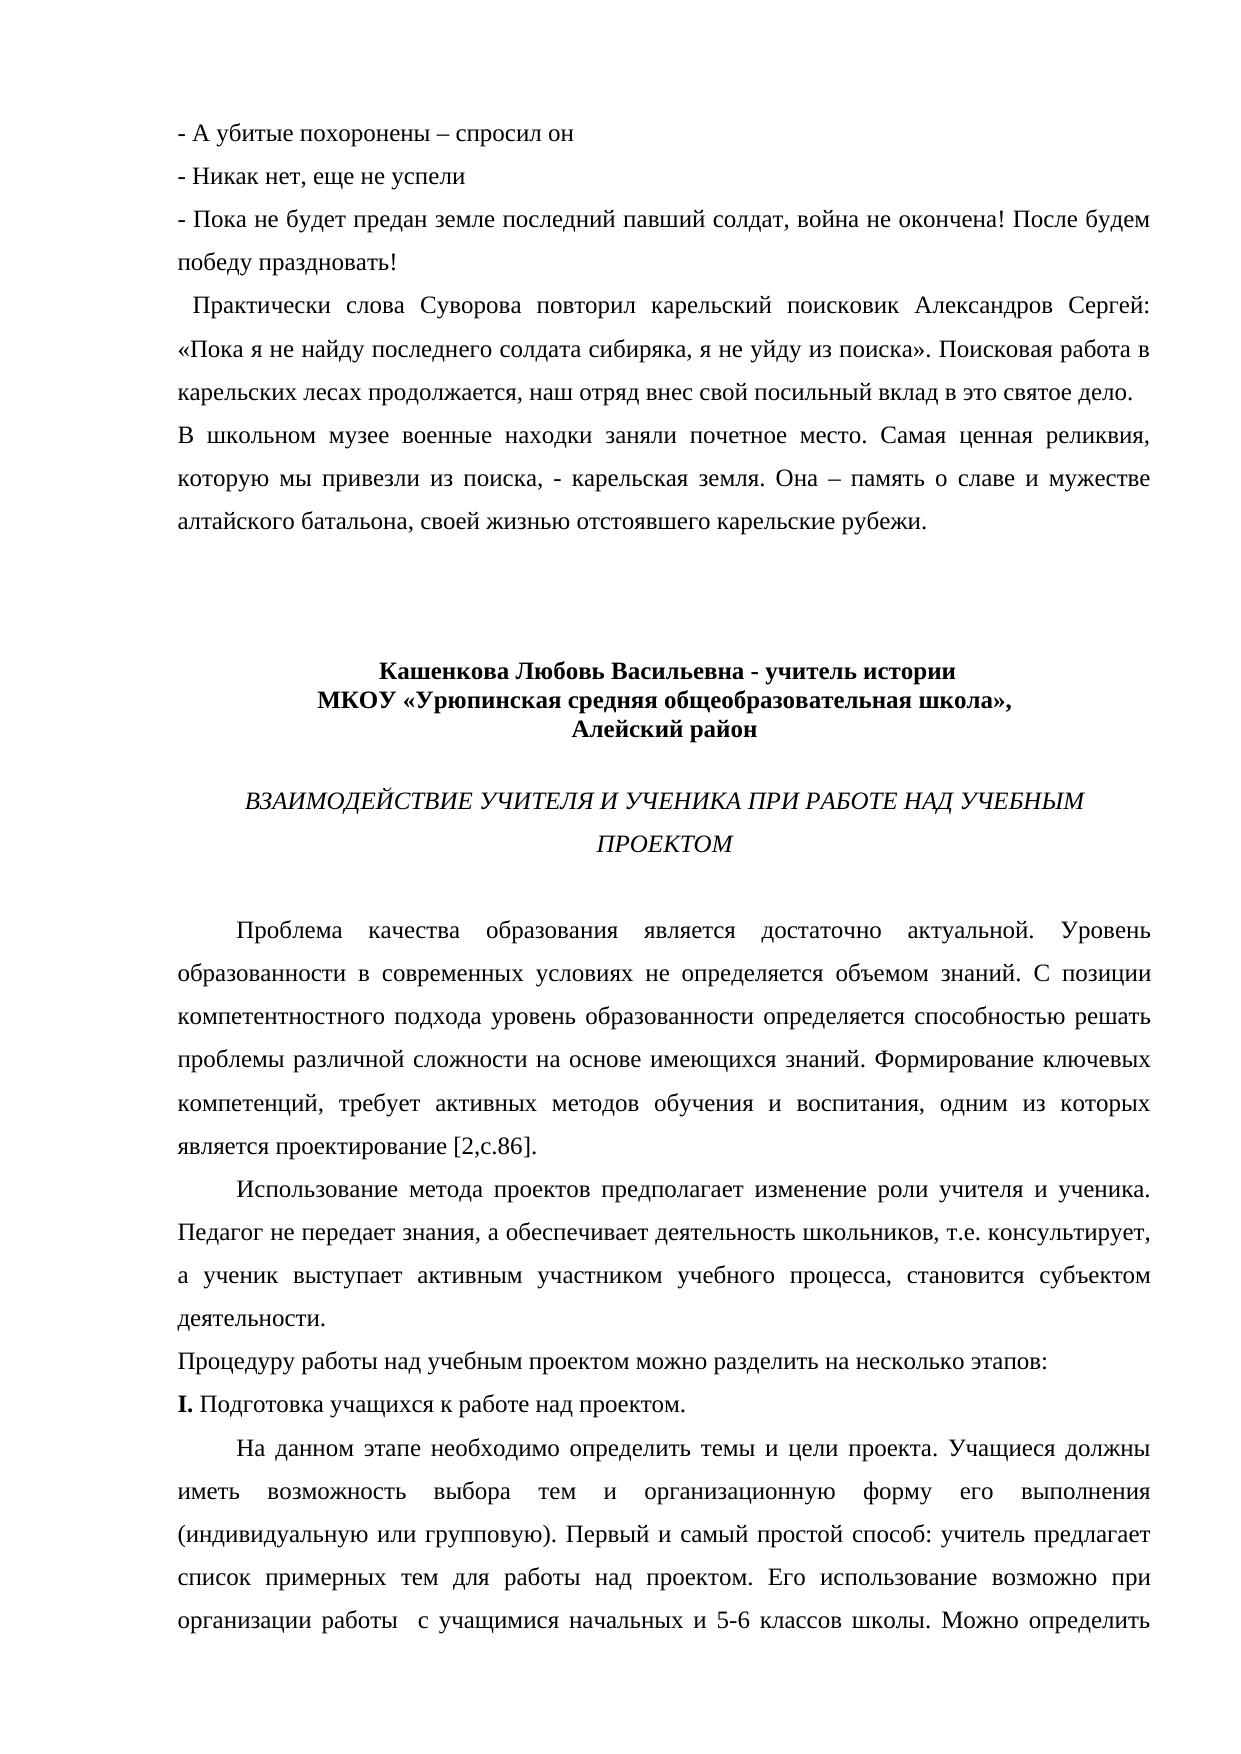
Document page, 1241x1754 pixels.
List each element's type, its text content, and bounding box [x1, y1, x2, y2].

text Практически слова Суворова повторил карельский поисковик Александров Сергей: «Пока я не найду последнего солдата сибиряка, я не уйду из поиска». Поисковая работа в карельских лесах продолжается, наш отряд внес свой посильный вклад в это святое дело. [177, 291, 1152, 406]
text - Пока не будет предан земле последний павший солдат, война не окончена! После будем победу праздновать! [177, 204, 1152, 276]
text Кашенкова Любовь Васильевна - учитель истории [177, 656, 1152, 685]
text Алейский район [177, 714, 1152, 743]
text І. Подготовка учащихся к работе над проектом. [177, 1389, 1152, 1418]
text - Никак нет, еще не успели [177, 161, 1152, 190]
text Проблема качества образования является достаточно актуальной. Уровень образованности в современных условиях не определяется объемом знаний. С позиции компетентностного подхода уровень образованности определяется способностью решать проблемы различной сложности на основе имеющихся знаний. Формирование ключевых компетенций, требует активных методов обучения и воспитания, одним из которых является проектирование [2,с.86]. [177, 915, 1152, 1159]
text Процедуру работы над учебным проектом можно разделить на несколько этапов: [177, 1346, 1152, 1375]
text Использование метода проектов предполагает изменение роли учителя и ученика. Педагог не передает знания, а обеспечивает деятельность школьников, т.е. консультирует, а ученик выступает активным участником учебного процесса, становится субъектом деятельности. [177, 1174, 1152, 1332]
text В школьном музее военные находки заняли почетное место. Самая ценная реликвия, которую мы привезли из поиска, - карельская земля. Она – память о славе и мужестве алтайского батальона, своей жизнью отстоявшего карельские рубежи. [177, 420, 1152, 535]
text ВЗАИМОДЕЙСТВИЕ УЧИТЕЛЯ И УЧЕНИКА ПРИ РАБОТЕ НАД УЧЕБНЫМ ПРОЕКТОМ [177, 786, 1152, 858]
text - А убитые похоронены – спросил он [177, 118, 1152, 147]
text МКОУ «Урюпинская средняя общеобразовательная школа», [177, 685, 1152, 714]
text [177, 1433, 1152, 1634]
